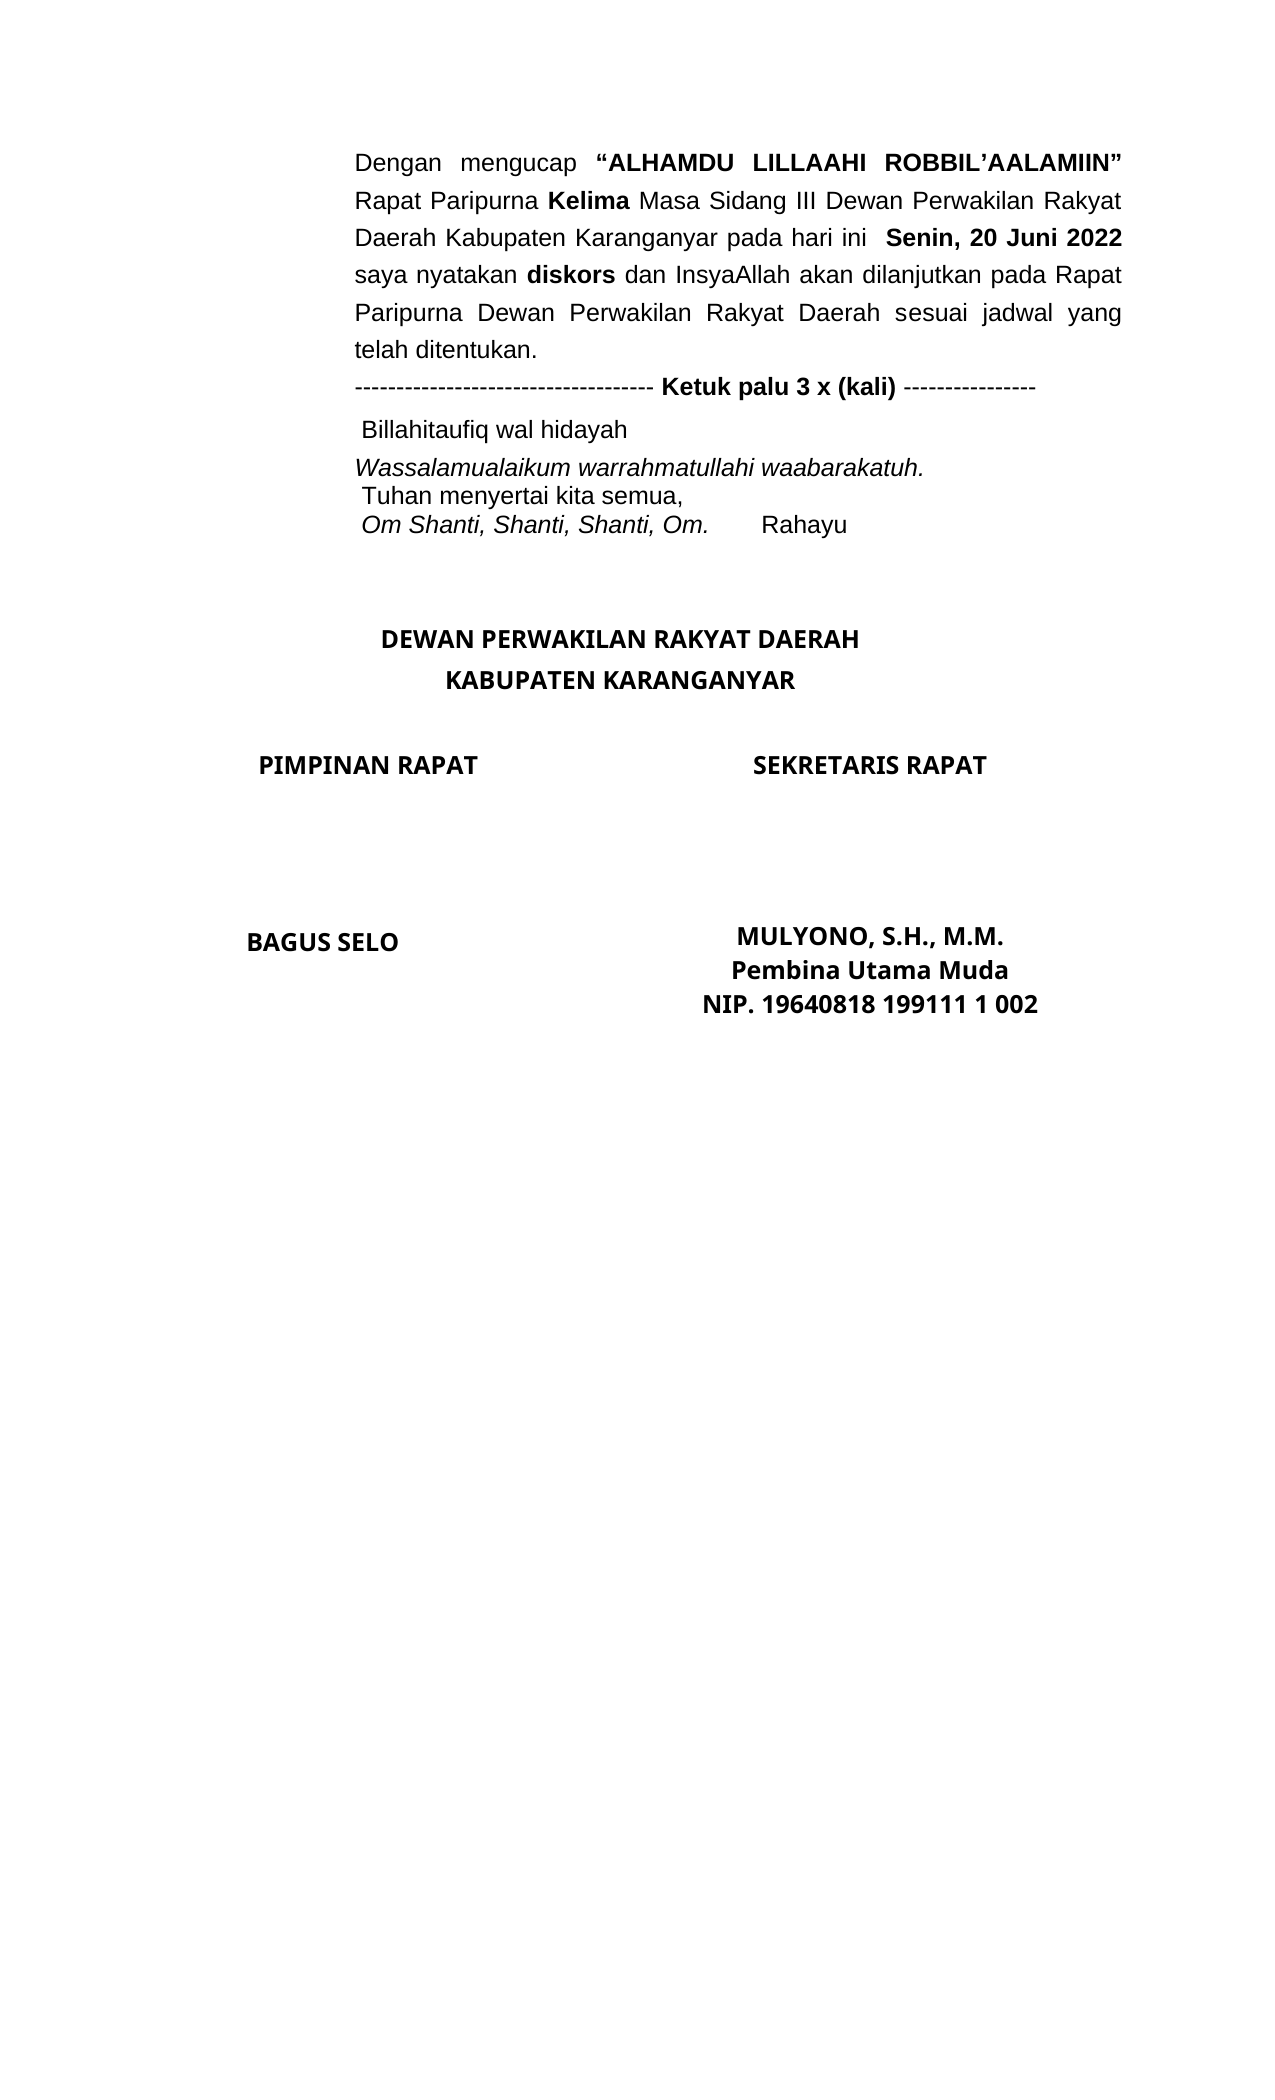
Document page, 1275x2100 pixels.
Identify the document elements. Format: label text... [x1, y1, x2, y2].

text Wassalamualaikum warrahmatullahi waabarakatuh. [354, 453, 1122, 481]
table_header PIMPINAN RAPAT BAGUS SELO [118, 748, 618, 1021]
text DEWAN PERWAKILAN RAKYAT DAERAH [118, 622, 1122, 656]
table_header [618, 748, 1122, 1021]
text Dengan mengucap “ALHAMDU LILLAAHI ROBBIL’AALAMIIN” Rapat Paripurna Kelima Masa Sidang III Dewan Perwakilan Rakyat Daerah Kabupaten Karanganyar pada hari ini Senin, 20 Juni 2022 saya nyatakan diskors dan InsyaAllah akan dilanjutkan pada Rapat Paripurna Dewan Perwakilan Rakyat Daerah sesuai jadwal yang telah ditentukan. [354, 148, 1122, 364]
text ------------------------------------ Ketuk palu 3 x (kali) ---------------- [354, 372, 1122, 401]
text Om Shanti, Shanti, Shanti, Om. Rahayu [354, 510, 1122, 539]
text Billahitaufiq wal hidayah [354, 415, 1122, 444]
text Tuhan menyertai kita semua, [354, 481, 1122, 510]
text KABUPATEN KARANGANYAR [118, 663, 1122, 697]
